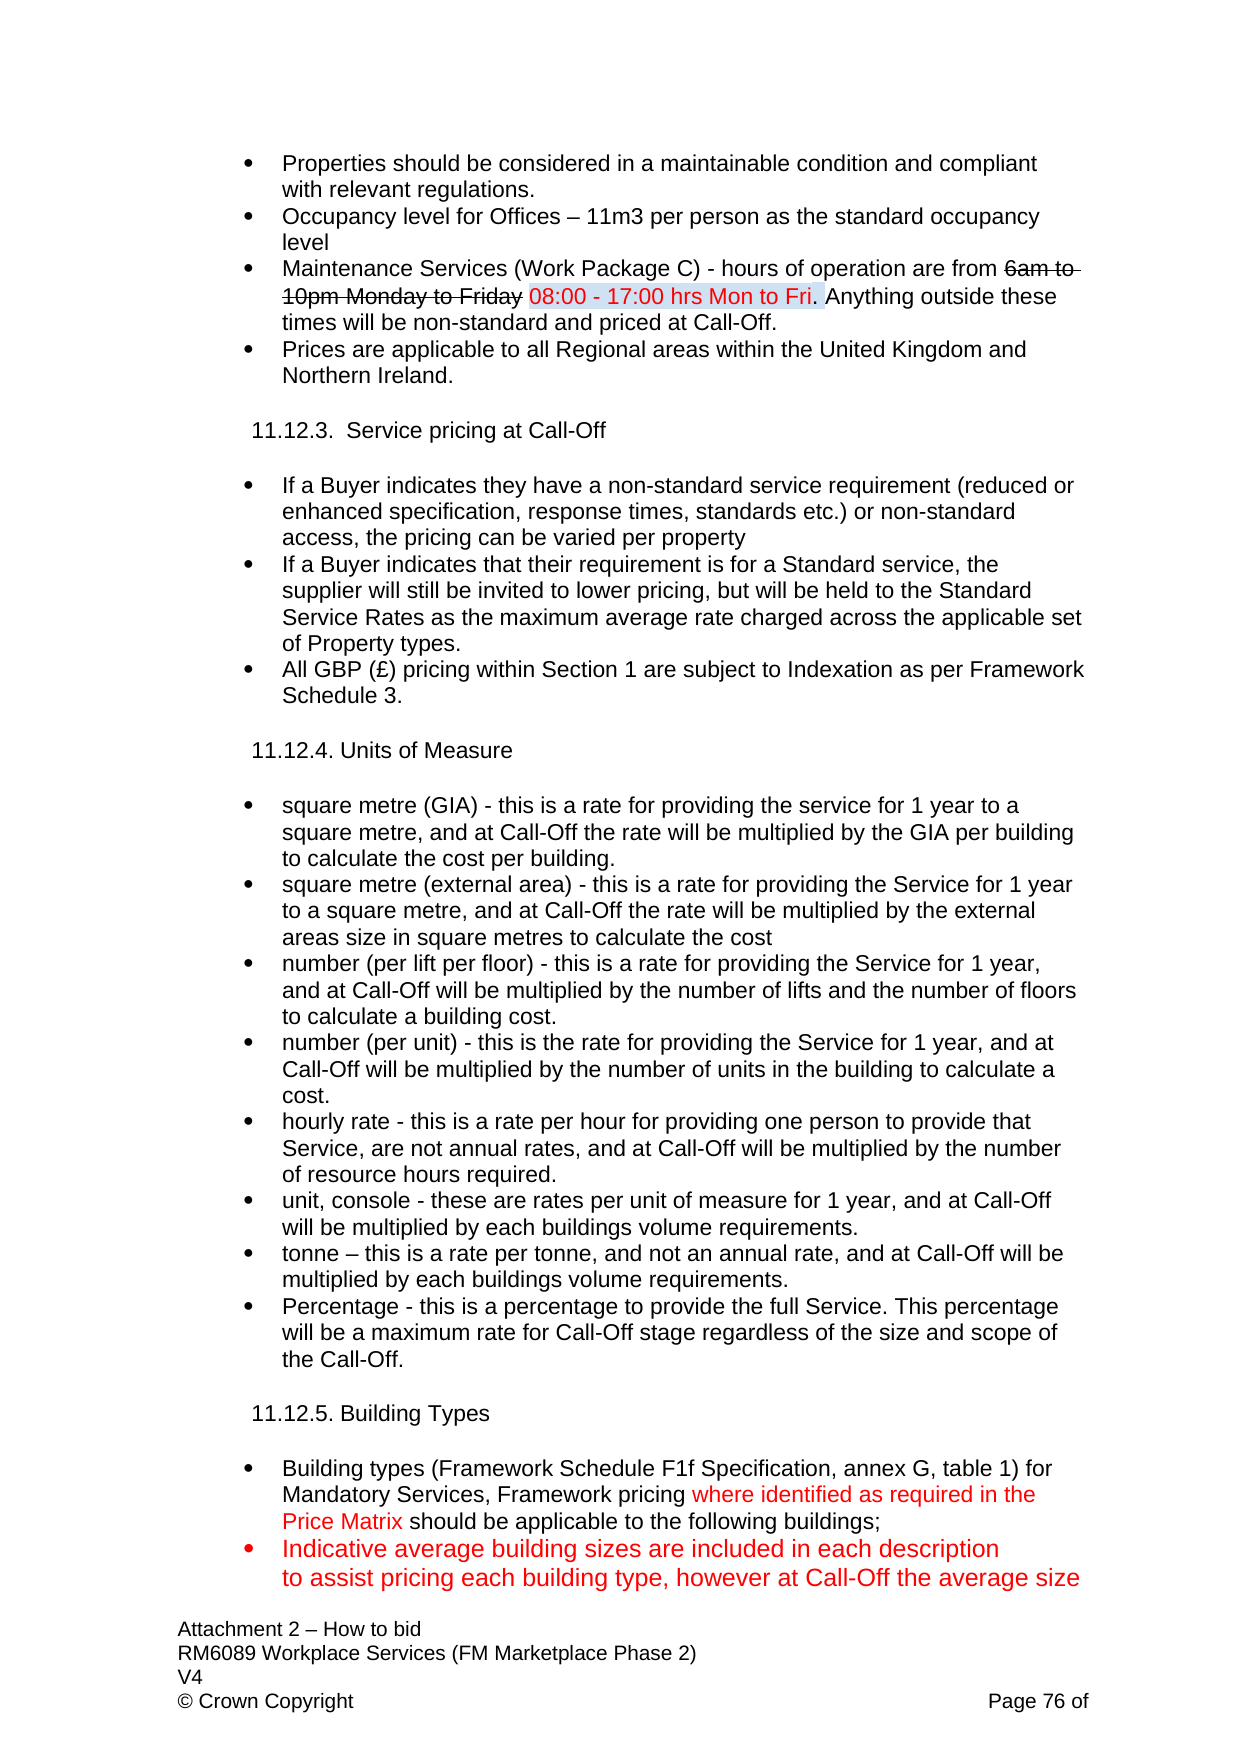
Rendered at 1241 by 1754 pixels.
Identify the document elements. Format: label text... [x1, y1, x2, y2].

list Occupancy level for Offices – 11m3 per person as the standard occupancy level [244, 203, 1084, 255]
list hourly rate - this is a rate per hour for providing one person to provide that Service, are not annual rates, and at Call-Off will be multiplied by the number of resource hours required. [244, 1108, 1084, 1187]
list Maintenance Services (Work Package C) - hours of operation are from 6am to 10pm Monday to Friday 08:00 - 17:00 hrs Mon to Fri. Anything outside these times will be non-standard and priced at Call-Off. [244, 255, 1084, 336]
list Building types (Framework Schedule F1f Specification, annex G, table 1) for Mandatory Services, Framework pricing where identified as required in the Price Matrix should be applicable to the following buildings; [244, 1455, 1084, 1534]
list If a Buyer indicates they have a non-standard service requirement (reduced or enhanced specification, response times, standards etc.) or non-standard access, the pricing can be varied per property [244, 472, 1084, 551]
list All GBP (£) pricing within Section 1 are subject to Indexation as per Framework Schedule 3. [244, 656, 1084, 709]
list square metre (external area) - this is a rate for providing the Service for 1 year to a square metre, and at Call-Off the rate will be multiplied by the external areas size in square metres to calculate the cost [244, 871, 1084, 950]
list number (per unit) - this is the rate for providing the Service for 1 year, and at Call-Off will be multiplied by the number of units in the building to calculate a cost. [244, 1029, 1084, 1108]
list tonne – this is a rate per tonne, and not an annual rate, and at Call-Off will be multiplied by each buildings volume requirements. [244, 1240, 1084, 1293]
list Building Types [251, 1400, 1090, 1427]
list Properties should be considered in a maintainable condition and compliant with relevant regulations. [244, 150, 1084, 203]
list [244, 1534, 1090, 1592]
list Service pricing at Call-Off [251, 417, 1090, 443]
list square metre (GIA) - this is a rate for providing the service for 1 year to a square metre, and at Call-Off the rate will be multiplied by the GIA per building to calculate the cost per building. [244, 792, 1084, 871]
list number (per lift per floor) - this is a rate for providing the Service for 1 year, and at Call-Off will be multiplied by the number of lifts and the number of floors to calculate a building cost. [244, 950, 1084, 1029]
list unit, console - these are rates per unit of measure for 1 year, and at Call-Off will be multiplied by each buildings volume requirements. [244, 1187, 1084, 1240]
list Percentage - this is a percentage to provide the full Service. This percentage will be a maximum rate for Call-Off stage regardless of the size and scope of the Call-Off. [244, 1293, 1084, 1372]
list Units of Measure [251, 737, 1090, 764]
list If a Buyer indicates that their requirement is for a Standard service, the supplier will still be invited to lower pricing, but will be held to the Standard Service Rates as the maximum average rate charged across the applicable set of Property types. [244, 551, 1084, 656]
list Prices are applicable to all Regional areas within the United Kingdom and Northern Ireland. [244, 336, 1084, 388]
